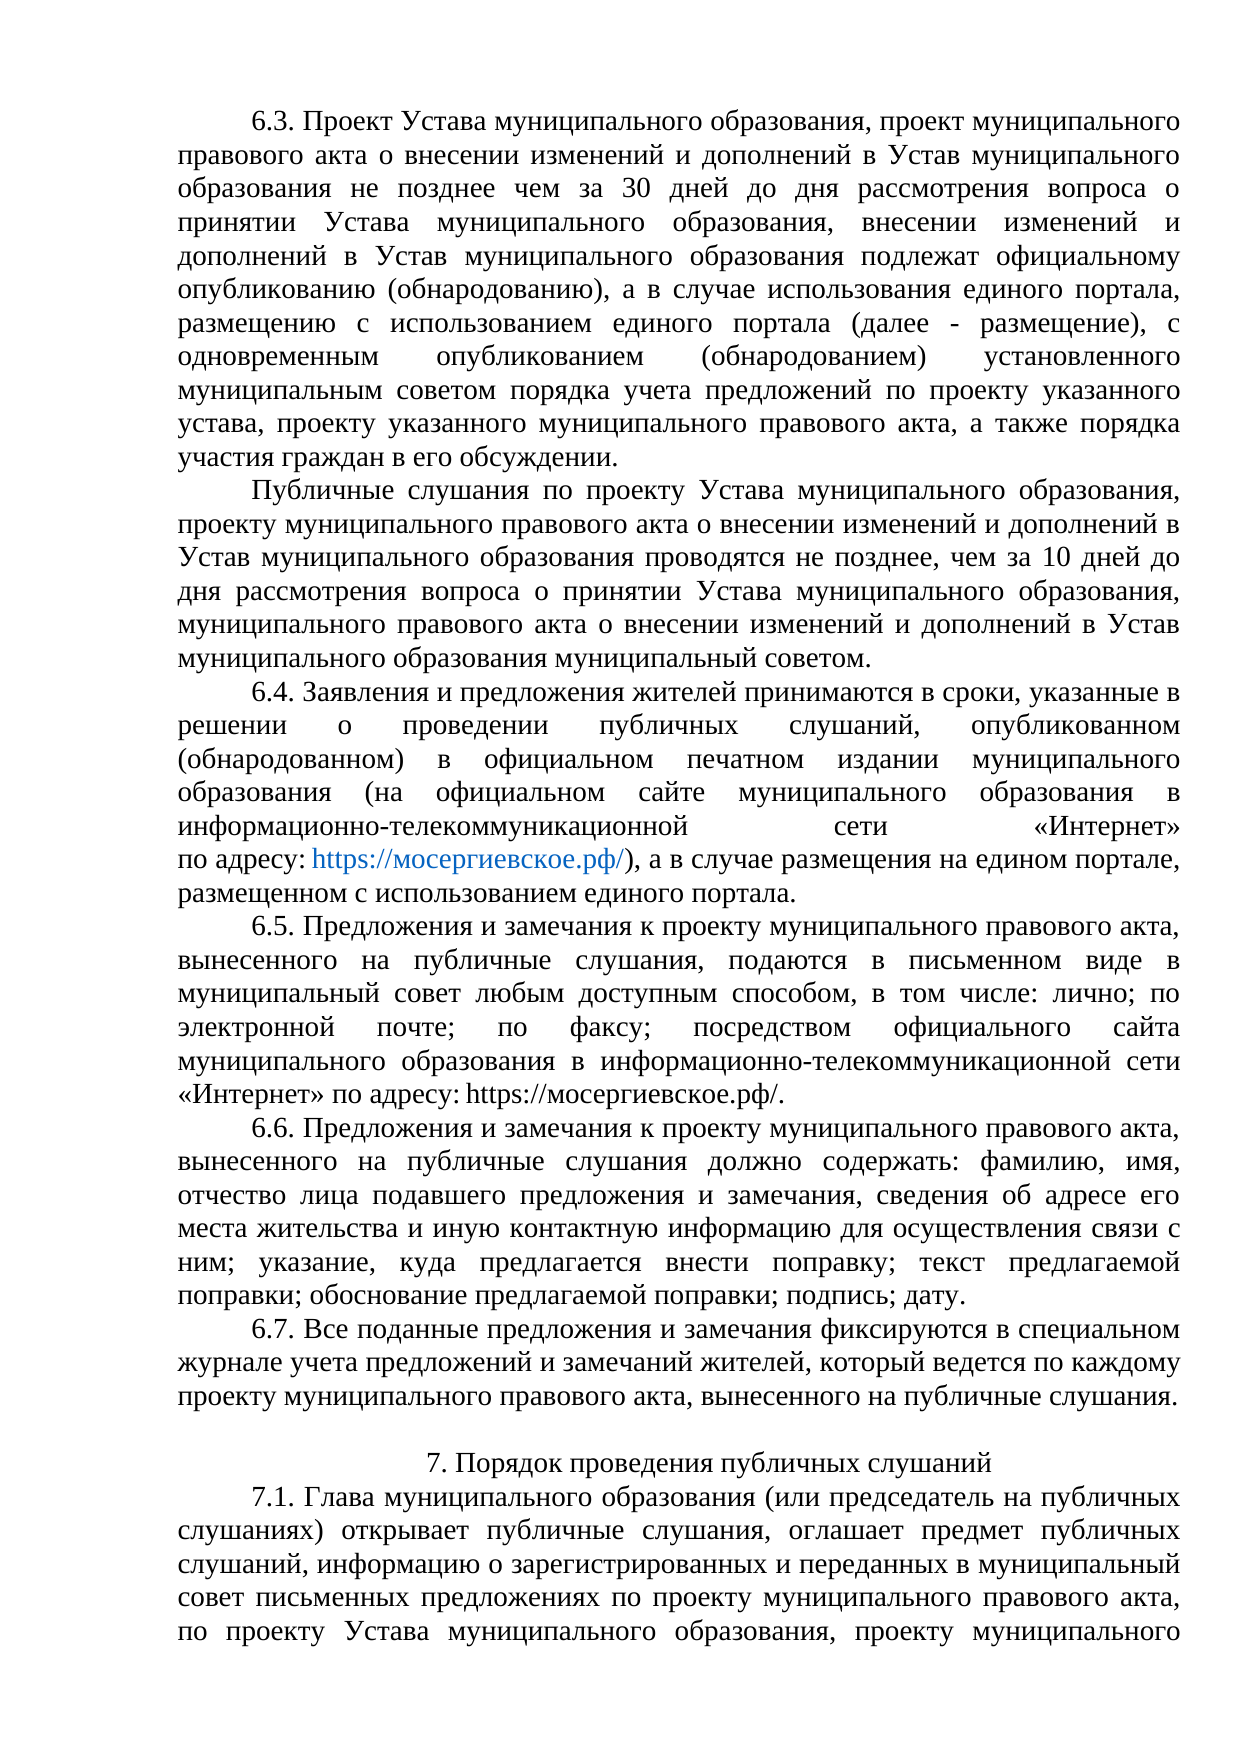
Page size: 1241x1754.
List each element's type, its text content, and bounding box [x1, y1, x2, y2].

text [177, 1479, 1181, 1646]
text 7. Порядок проведения публичных слушаний [177, 1445, 1181, 1479]
text 6.6. Предложения и замечания к проекту муниципального правового акта, вынесенного на публичные слушания должно содержать: фамилию, имя, отчество лица подавшего предложения и замечания, сведения об адресе его места жительства и иную контактную информацию для осуществления связи с ним; указание, куда предлагается внести поправку; текст предлагаемой поправки; обоснование предлагаемой поправки; подпись; дату. [177, 1110, 1181, 1311]
text 6.5. Предложения и замечания к проекту муниципального правового акта, вынесенного на публичные слушания, подаются в письменном виде в муниципальный совет любым доступным способом, в том числе: лично; по электронной почте; по факсу; посредством официального сайта муниципального образования в информационно-телекоммуникационной сети «Интернет» по адресу: https://мосергиевское.рф/. [177, 908, 1181, 1110]
text 6.4. Заявления и предложения жителей принимаются в сроки, указанные в решении о проведении публичных слушаний, опубликованном (обнародованном) в официальном печатном издании муниципального образования (на официальном сайте муниципального образования в информационно-телекоммуникационной сети «Интернет» по адресу: https://мосергиевское.рф/), а в случае размещения на едином портале, размещенном с использованием единого портала. [177, 674, 1181, 908]
text Публичные слушания по проекту Устава муниципального образования, проекту муниципального правового акта о внесении изменений и дополнений в Устав муниципального образования проводятся не позднее, чем за 10 дней до дня рассмотрения вопроса о принятии Устава муниципального образования, муниципального правового акта о внесении изменений и дополнений в Устав муниципального образования муниципальный советом. [177, 472, 1181, 674]
text 6.7. Все поданные предложения и замечания фиксируются в специальном журнале учета предложений и замечаний жителей, который ведется по каждому проекту муниципального правового акта, вынесенного на публичные слушания. [177, 1311, 1181, 1412]
text 6.3. Проект Устава муниципального образования, проект муниципального правового акта о внесении изменений и дополнений в Устав муниципального образования не позднее чем за 30 дней до дня рассмотрения вопроса о принятии Устава муниципального образования, внесении изменений и дополнений в Устав муниципального образования подлежат официальному опубликованию (обнародованию), а в случае использования единого портала, размещению с использованием единого портала (далее - размещение), с одновременным опубликованием (обнародованием) установленного муниципальным советом порядка учета предложений по проекту указанного устава, проекту указанного муниципального правового акта, а также порядка участия граждан в его обсуждении. [177, 103, 1181, 472]
